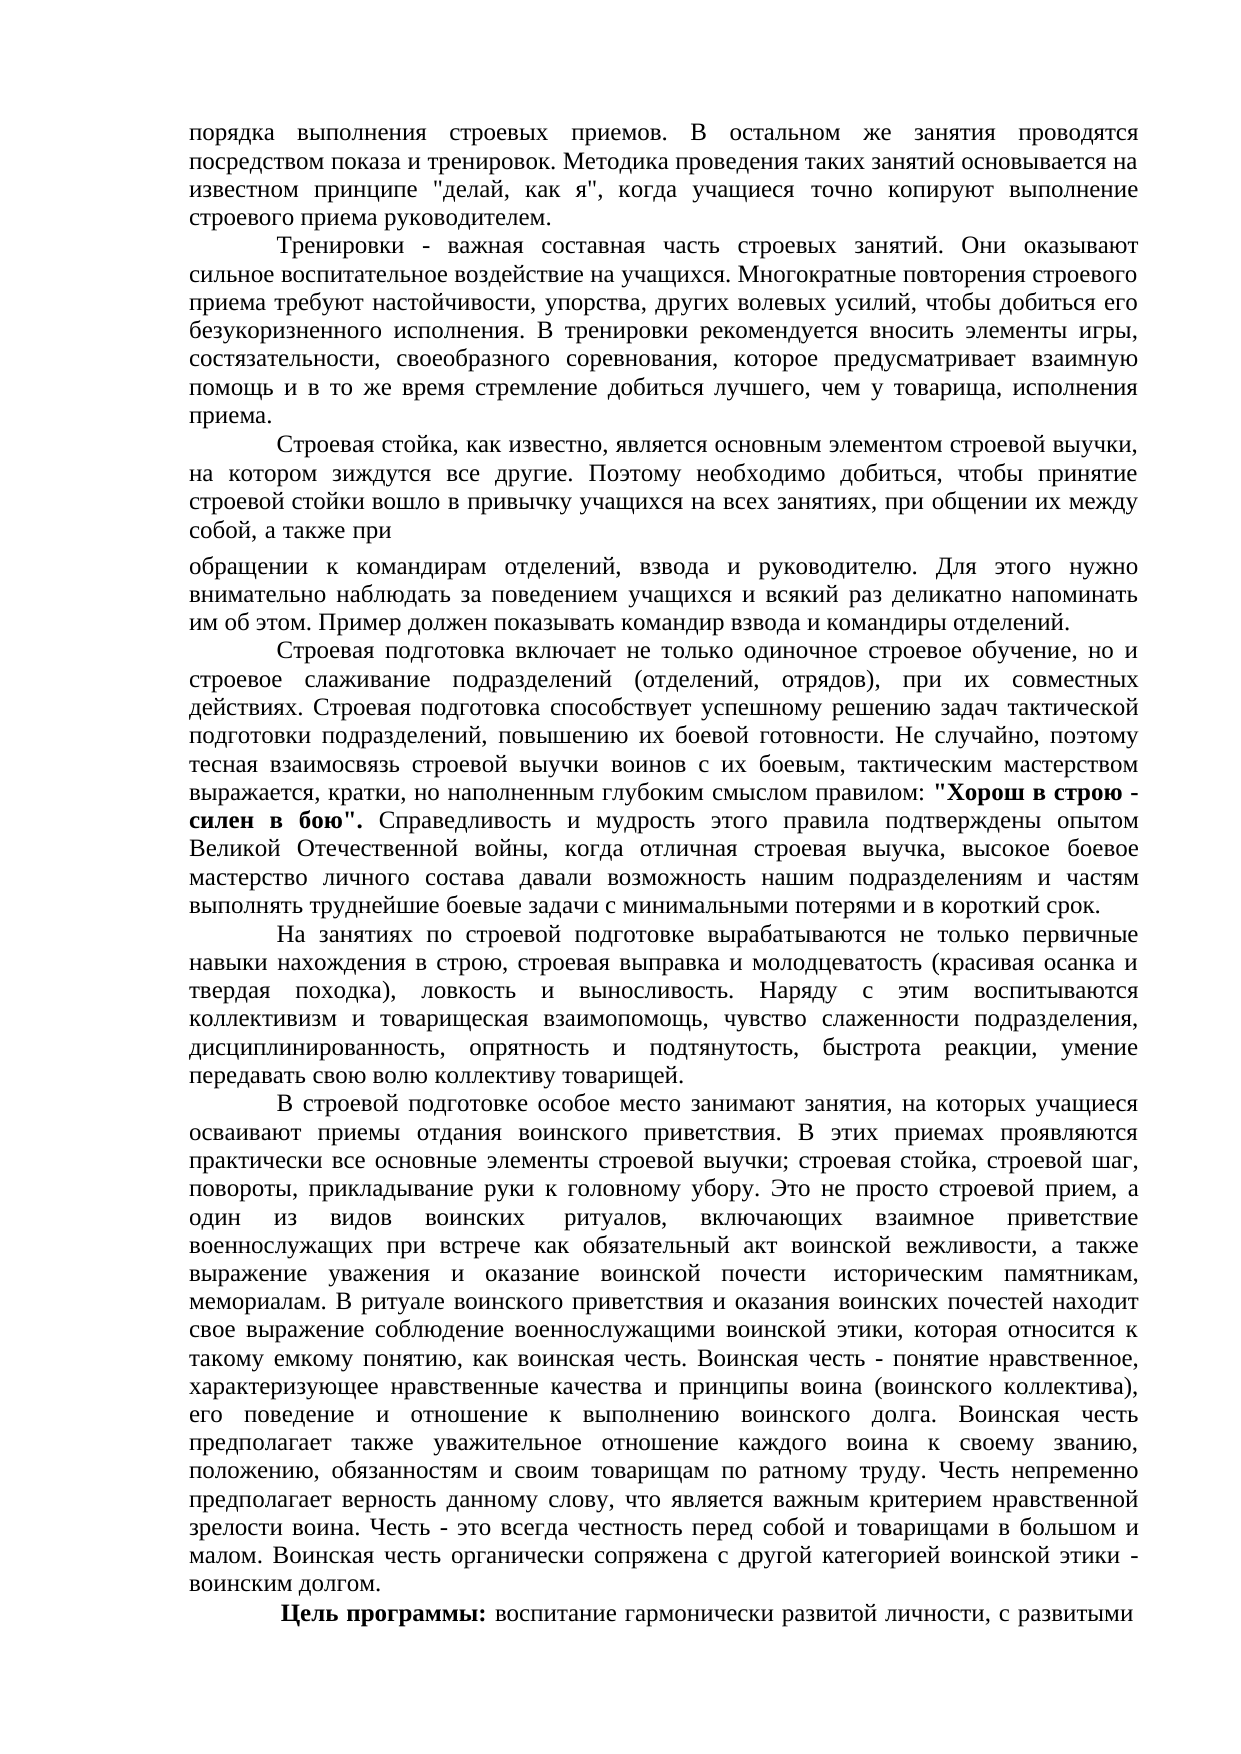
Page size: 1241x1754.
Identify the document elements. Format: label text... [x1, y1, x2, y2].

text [191, 1598, 1134, 1627]
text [189, 118, 1138, 231]
text обращении к командирам отделений, взвода и руководителю. Для этого нужно внимательно наблюдать за поведением учащихся и всякий раз деликатно напоминать им об этом. Пример должен показывать командир взвода и командиры отделений. [189, 552, 1138, 636]
text Строевая стойка, как известно, является основным элементом строевой выучки, на котором зиждутся все другие. Поэтому необходимо добиться, чтобы принятие строевой стойки вошло в привычку учащихся на всех занятиях, при общении их между собой, а также при [189, 429, 1138, 544]
text В строевой подготовке особое место занимают занятия, на которых учащиеся осваивают приемы отдания воинского приветствия. В этих приемах проявляются практически все основные элементы строевой выучки; строевая стойка, строевой шаг, повороты, прикладывание руки к головному убору. Это не просто строевой прием, а один из видов воинских ритуалов, включающих взаимное приветствие военнослужащих при встрече как обязательный акт воинской вежливости, а также выражение уважения и оказание воинской почести историческим памятникам, мемориалам. В ритуале воинского приветствия и оказания воинских почестей находит свое выражение соблюдение военнослужащими воинской этики, которая относится к такому емкому понятию, как воинская честь. Воинская честь - понятие нравственное, характеризующее нравственные качества и принципы воина (воинского коллектива), его поведение и отношение к выполнению воинского долга. Воинская честь предполагает также уважительное отношение каждого воина к своему званию, положению, обязанностям и своим товарищам по ратному труду. Честь непременно предполагает верность данному слову, что является важным критерием нравственной зрелости воина. Честь - это всегда честность перед собой и товарищами в большом и малом. Воинская честь органически сопряжена с другой категорией воинской этики - воинским долгом. [189, 1089, 1139, 1597]
text Строевая подготовка включает не только одиночное строевое обучение, но и строевое слаживание подразделений (отделений, отрядов), при их совместных действиях. Строевая подготовка способствует успешному решению задач тактической подготовки подразделений, повышению их боевой готовности. Не случайно, поэтому тесная взаимосвязь строевой выучки воинов с их боевым, тактическим мастерством выражается, кратки, но наполненным глубоким смыслом правилом: "Хорош в строю - силен в бою". Справедливость и мудрость этого правила подтверждены опытом Великой Отечественной войны, когда отличная строевая выучка, высокое боевое мастерство личного состава давали возможность нашим подразделениям и частям выполнять труднейшие боевые задачи с минимальными потерями и в короткий срок. [189, 636, 1139, 918]
text На занятиях по строевой подготовке вырабатываются не только первичные навыки нахождения в строю, строевая выправка и молодцеватость (красивая осанка и твердая походка), ловкость и выносливость. Наряду с этим воспитываются коллективизм и товарищеская взаимопомощь, чувство слаженности подразделения, дисциплинированность, опрятность и подтянутость, быстрота реакции, умение передавать свою волю коллективу товарищей. [189, 919, 1138, 1089]
text Тренировки - важная составная часть строевых занятий. Они оказывают сильное воспитательное воздействие на учащихся. Многократные повторения строевого приема требуют настойчивости, упорства, других волевых усилий, чтобы добиться его безукоризненного исполнения. В тренировки рекомендуется вносить элементы игры, состязательности, своеобразного соревнования, которое предусматривает взаимную помощь и в то же время стремление добиться лучшего, чем у товарища, исполнения приема. [189, 231, 1138, 429]
